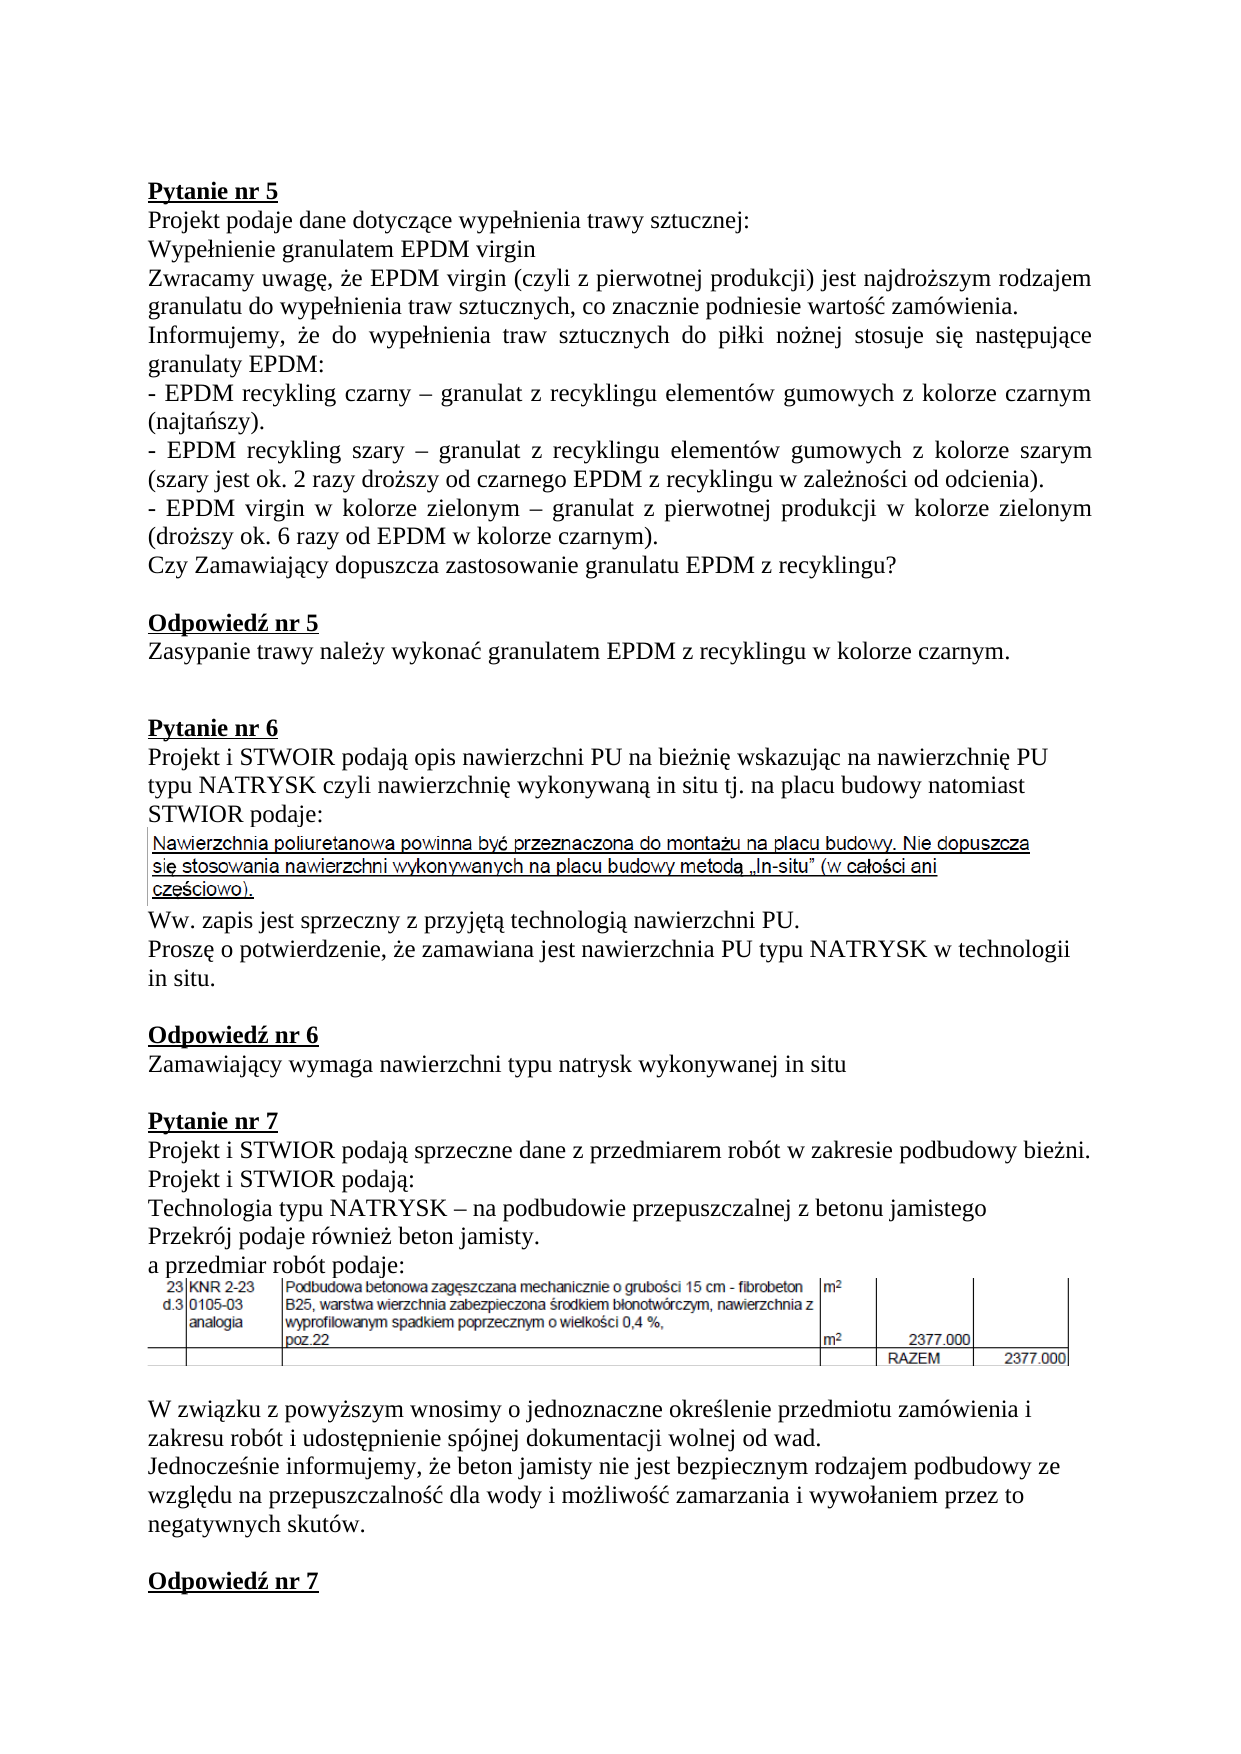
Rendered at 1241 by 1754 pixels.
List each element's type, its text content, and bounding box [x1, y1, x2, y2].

text - EPDM recykling szary – granulat z recyklingu elementów gumowych z kolorze szarym (szary jest ok. 2 razy droższy od czarnego EPDM z recyklingu w zależności od odcienia). [148, 435, 1093, 493]
text Odpowiedź nr 5 [148, 608, 1093, 636]
text Przekrój podaje również beton jamisty. [148, 1221, 1093, 1250]
text Pytanie nr 7 [148, 1106, 1093, 1135]
text Projekt i STWOIR podają opis nawierzchni PU na bieżnię wskazując na nawierzchnię PU typu NATRYSK czyli nawierzchnię wykonywaną in situ tj. na placu budowy natomiast STWIOR podaje: [148, 742, 1093, 828]
text Projekt i STWIOR podają: [148, 1164, 1093, 1193]
text Zasypanie trawy należy wykonać granulatem EPDM z recyklingu w kolorze czarnym. [148, 636, 1093, 665]
text - EPDM recykling czarny – granulat z recyklingu elementów gumowych z kolorze czarnym (najtańszy). [148, 378, 1093, 435]
text Proszę o potwierdzenie, że zamawiana jest nawierzchnia PU typu NATRYSK w technologii in situ. [148, 934, 1093, 991]
text Jednocześnie informujemy, że beton jamisty nie jest bezpiecznym rodzajem podbudowy ze względu na przepuszczalność dla wody i możliwość zamarzania i wywołaniem przez to negatywnych skutów. [148, 1451, 1093, 1538]
text Informujemy, że do wypełnienia traw sztucznych do piłki nożnej stosuje się następujące granulaty EPDM: [148, 320, 1093, 378]
text Zwracamy uwagę, że EPDM virgin (czyli z pierwotnej produkcji) jest najdroższym rodzajem granulatu do wypełnienia traw sztucznych, co znacznie podniesie wartość zamówienia. [148, 263, 1093, 320]
text Czy Zamawiający dopuszcza zastosowanie granulatu EPDM z recyklingu? [148, 550, 1093, 579]
text - EPDM virgin w kolorze zielonym – granulat z pierwotnej produkcji w kolorze zielonym (droższy ok. 6 razy od EPDM w kolorze czarnym). [148, 493, 1093, 550]
text Zamawiający wymaga nawierzchni typu natrysk wykonywanej in situ [148, 1049, 1093, 1078]
text Odpowiedź nr 6 [148, 1020, 1093, 1049]
text Projekt i STWIOR podają sprzeczne dane z przedmiarem robót w zakresie podbudowy bieżni. [148, 1135, 1093, 1164]
text a przedmiar robót podaje: [148, 1250, 1093, 1279]
text Pytanie nr 5 [148, 176, 1093, 205]
text Technologia typu NATRYSK – na podbudowie przepuszczalnej z betonu jamistego [148, 1193, 1093, 1221]
text Pytanie nr 6 [148, 713, 1093, 742]
text Wypełnienie granulatem EPDM virgin [148, 234, 1093, 263]
text Ww. zapis jest sprzeczny z przyjętą technologią nawierzchni PU. [148, 905, 1093, 934]
text Projekt podaje dane dotyczące wypełnienia trawy sztucznej: [148, 205, 1093, 234]
text W związku z powyższym wnosimy o jednoznaczne określenie przedmiotu zamówienia i zakresu robót i udostępnienie spójnej dokumentacji wolnej od wad. [148, 1394, 1093, 1451]
text Odpowiedź nr 7 [148, 1566, 1093, 1595]
